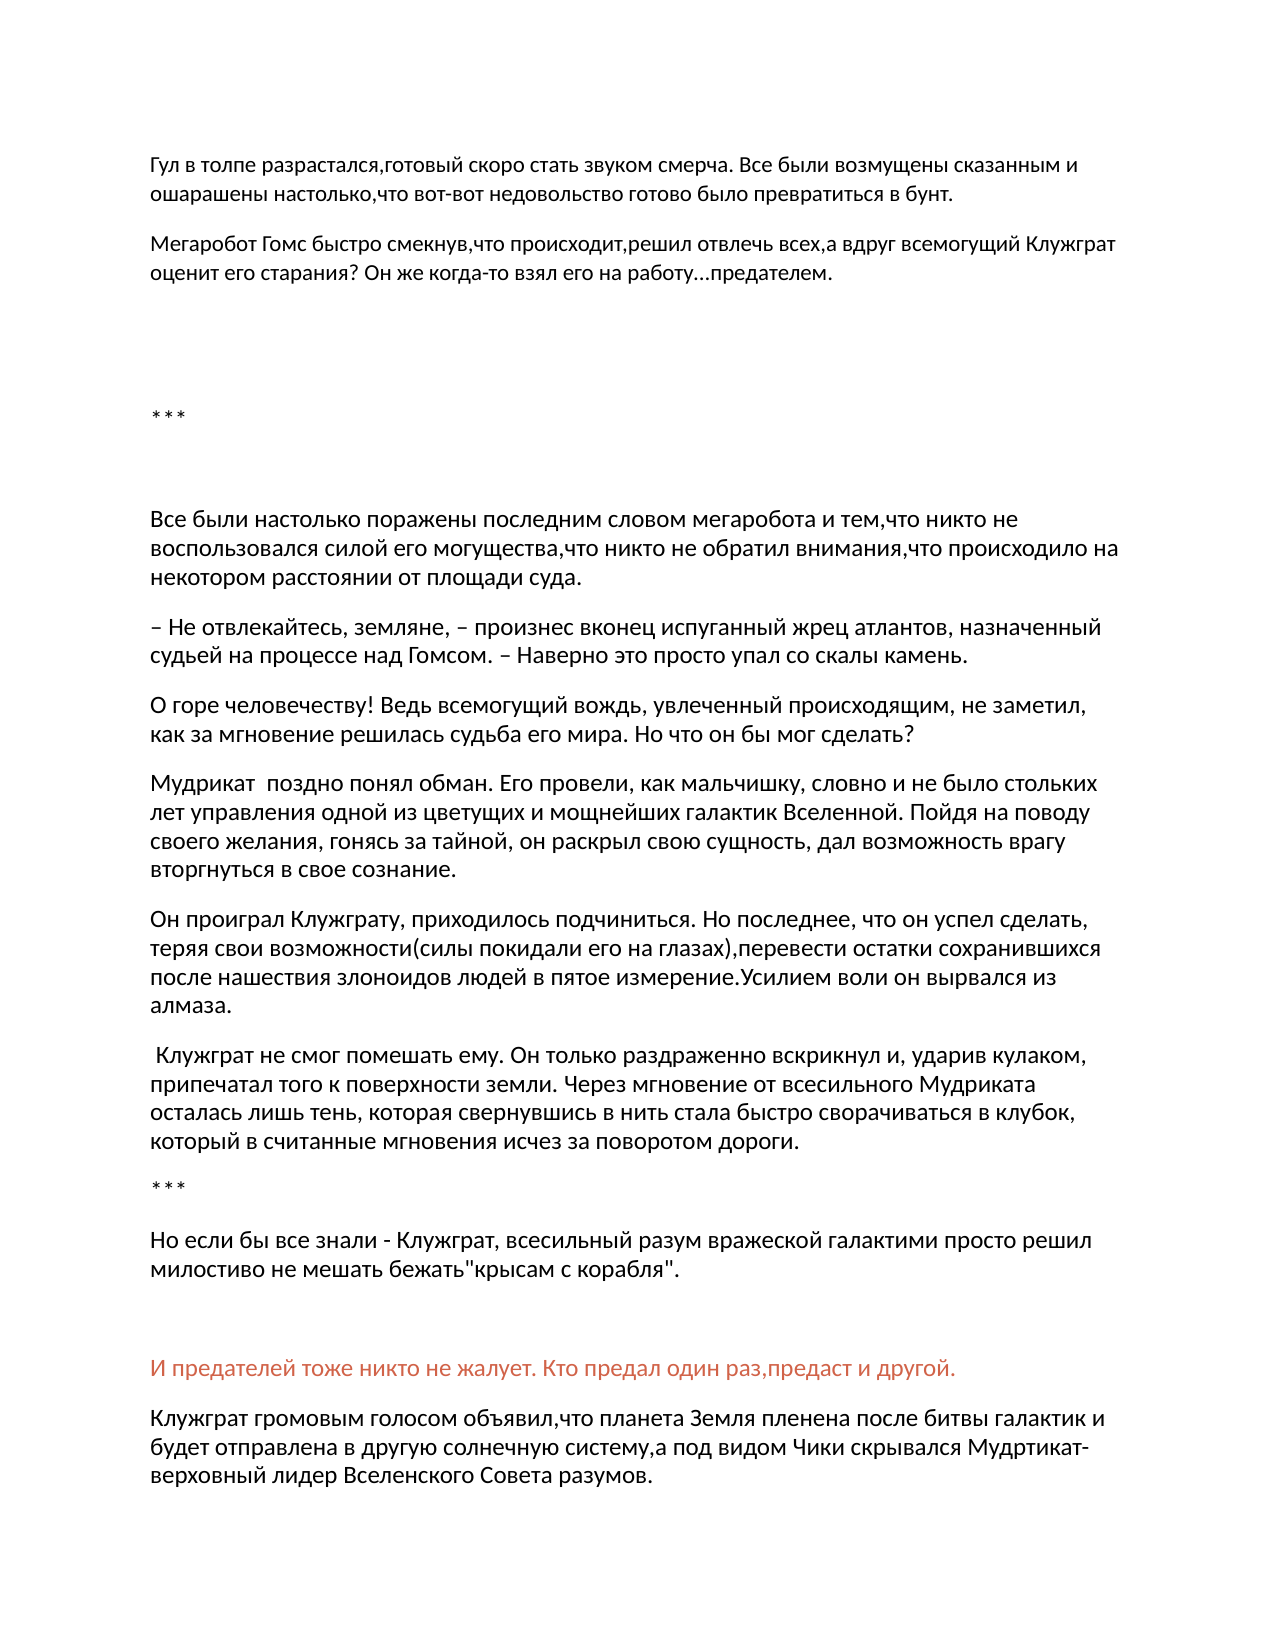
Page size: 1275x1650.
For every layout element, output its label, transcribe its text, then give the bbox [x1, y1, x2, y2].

text – Не отвлекайтесь, земляне, – произнес вконец испуганный жрец атлантов, назначенный судьей на процессе над Гомсом. – Наверно это просто упал со скалы камень. [150, 612, 1125, 669]
text Он проиграл Клужграту, приходилось подчиниться. Но последнее, что он успел сделать, теряя свои возможности(силы покидали его на глазах),перевести остатки сохранившихся после нашествия злоноидов людей в пятое измерение.Усилием воли он вырвался из алмаза. [150, 904, 1125, 1019]
text О горе человечеству! Ведь всемогущий вождь, увлеченный происходящим, не заметил, как за мгновение решилась судьба его мира. Но что он бы мог сделать? [150, 690, 1125, 748]
text Мудрикат поздно понял обман. Его провели, как мальчишку, словно и не было стольких лет управления одной из цветущих и мощнейших галактик Вселенной. Пойдя на поводу своего желания, гонясь за тайной, он раскрыл свою сущность, дал возможность врагу вторгнуться в свое сознание. [150, 769, 1125, 884]
text Гул в толпе разрастался,готовый скоро стать звуком смерча. Все были возмущены сказанным и ошарашены настолько,что вот-вот недовольство готово было превратиться в бунт. [150, 150, 1125, 207]
text Клужграт не смог помешать ему. Он только раздраженно вскрикнул и, ударив кулаком, припечатал того к поверхности земли. Через мгновение от всесильного Мудриката осталась лишь тень, которая свернувшись в нить стала быстро сворачиваться в клубок, который в считанные мгновения исчез за поворотом дороги. [150, 1040, 1125, 1155]
text *** [150, 1176, 1125, 1205]
text Мегаробот Гомс быстро смекнув,что происходит,решил отвлечь всех,а вдруг всемогущий Клужграт оценит его старания? Он же когда-то взял его на работу...предателем. [150, 228, 1125, 286]
text Но если бы все знали - Клужграт, всесильный разум вражеской галактими просто решил милостиво не мешать бежать"крысам с корабля". [150, 1226, 1125, 1283]
text И предателей тоже никто не жалует. Кто предал один раз,предаст и другой. [150, 1354, 1125, 1382]
text Все были настолько поражены последним словом мегаробота и тем,что никто не воспользовался силой его могущества,что никто не обратил внимания,что происходило на некотором расстоянии от площади суда. [150, 505, 1125, 591]
text *** [150, 406, 1125, 434]
text Клужграт громовым голосом объявил,что планета Земля пленена после битвы галактик и будет отправлена в другую солнечную систему,а под видом Чики скрывался Мудртикат- верховный лидер Вселенского Совета разумов. [150, 1403, 1125, 1489]
